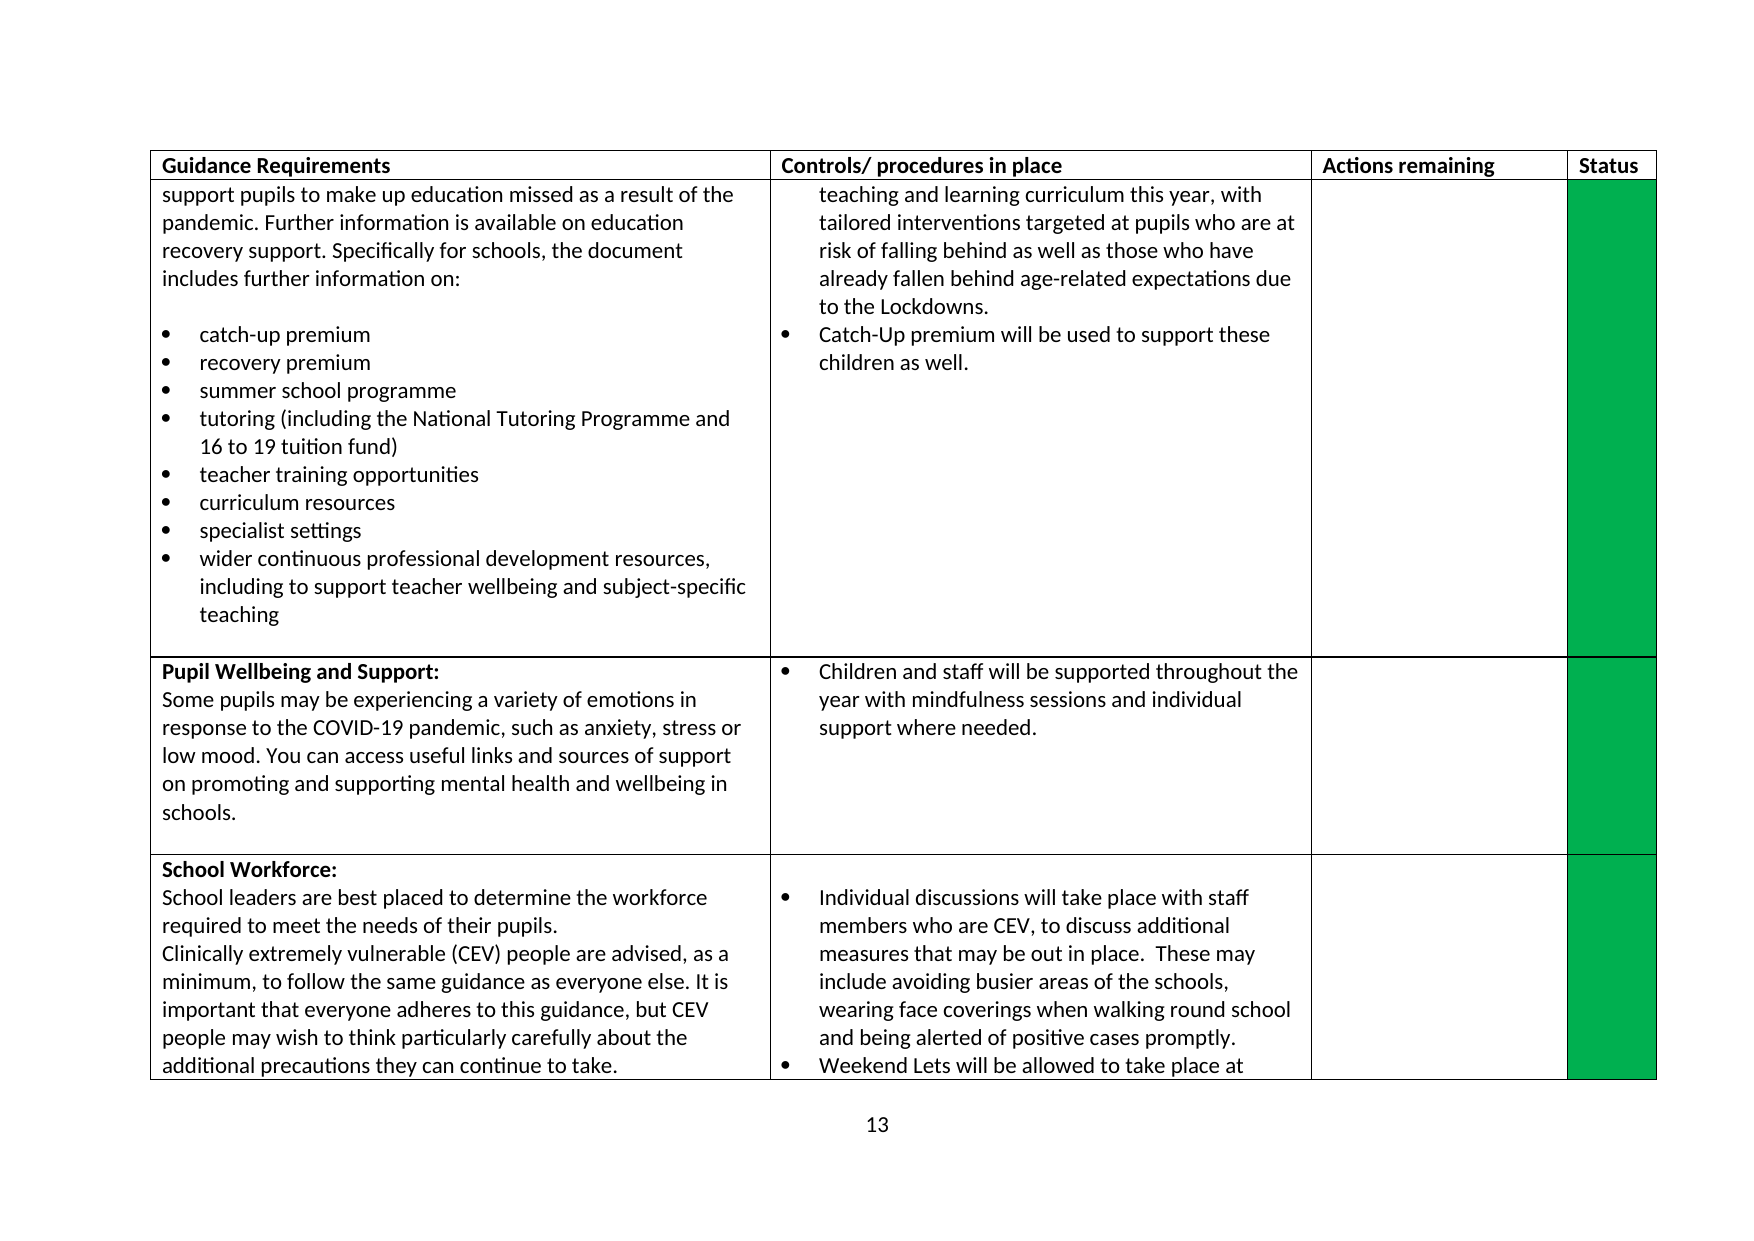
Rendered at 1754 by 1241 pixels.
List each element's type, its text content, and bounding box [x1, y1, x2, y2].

table_cell Children and staff will be supported throughout the year with mindfulness sessions and individual support where needed. [771, 658, 1311, 854]
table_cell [151, 180, 770, 656]
table_cell Pupil Wellbeing and Support: Some pupils may be experiencing a variety of emotions in response to the COVID-19 pandemic, such as anxiety, stress or low mood. You can access useful links and sources of support on promoting and supporting mental health and wellbeing in schools. [151, 658, 770, 854]
table_header Controls/ procedures in place [771, 151, 1311, 179]
table_cell [1312, 855, 1567, 1079]
table_cell [1568, 180, 1656, 656]
table_cell [1568, 658, 1656, 854]
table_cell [151, 855, 770, 1079]
table_cell [1568, 855, 1656, 1079]
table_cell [771, 855, 1311, 1079]
table_cell [1312, 180, 1567, 656]
table_header Guidance Requirements [151, 151, 770, 179]
table_cell [1312, 658, 1567, 854]
table_header Actions remaining [1312, 151, 1567, 179]
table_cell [771, 180, 1311, 656]
table_header Status [1568, 151, 1656, 179]
